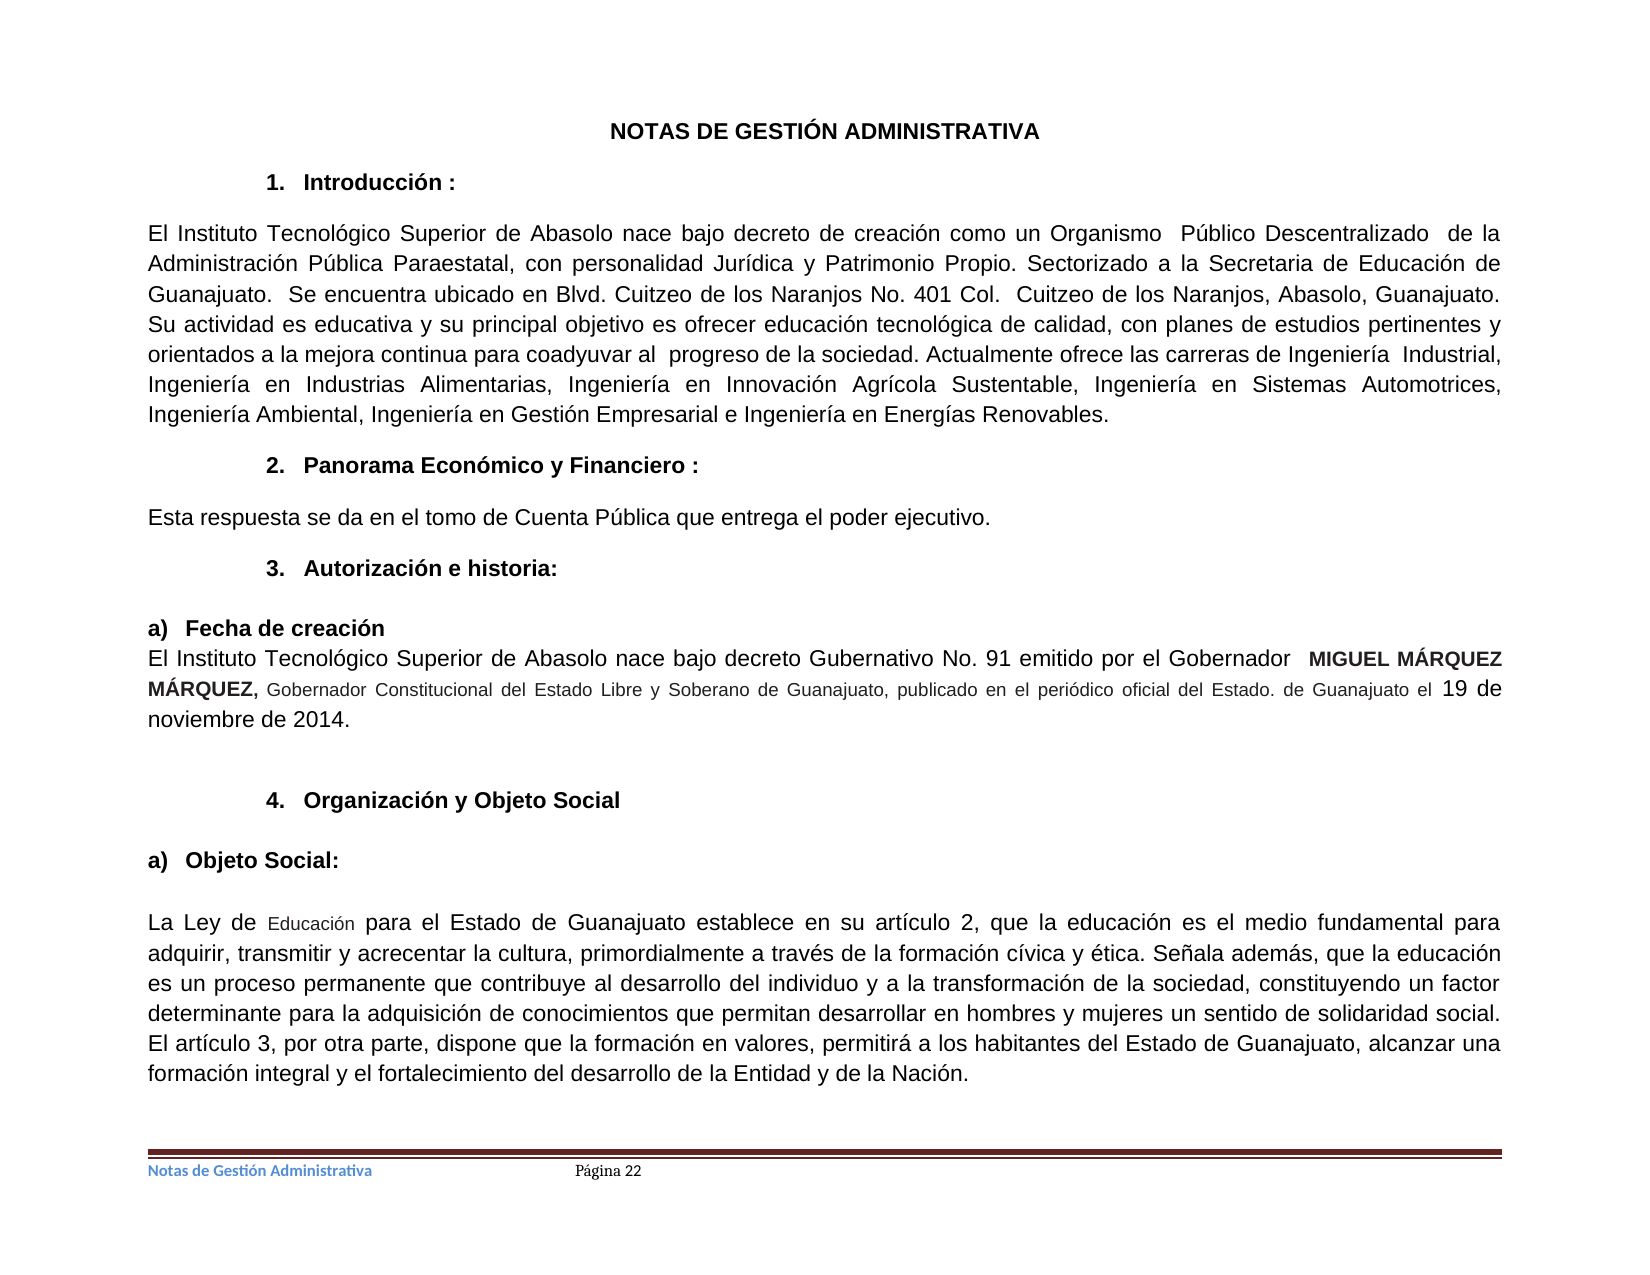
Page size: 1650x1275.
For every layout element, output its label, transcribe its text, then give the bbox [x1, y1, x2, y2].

text La Ley de Educación para el Estado de Guanajuato establece en su artículo 2, que la educación es el medio fundamental para adquirir, transmitir y acrecentar la cultura, primordialmente a través de la formación cívica y ética. Señala además, que la educación es un proceso permanente que contribuye al desarrollo del individuo y a la transformación de la sociedad, constituyendo un factor determinante para la adquisición de conocimientos que permitan desarrollar en hombres y mujeres un sentido de solidaridad social. El artículo 3, por otra parte, dispone que la formación en valores, permitirá a los habitantes del Estado de Guanajuato, alcanzar una formación integral y el fortalecimiento del desarrollo de la Entidad y de la Nación. [148, 909, 1502, 1087]
list Introducción : [266, 169, 1502, 196]
list Fecha de creación [148, 615, 1502, 641]
list Organización y Objeto Social [266, 787, 1502, 813]
text El Instituto Tecnológico Superior de Abasolo nace bajo decreto Gubernativo No. 91 emitido por el Gobernador MIGUEL MÁRQUEZ MÁRQUEZ, Gobernador Constitucional del Estado Libre y Soberano de Guanajuato, publicado en el periódico oficial del Estado. de Guanajuato el 19 de noviembre de 2014. [148, 645, 1502, 732]
list Panorama Económico y Financiero : [266, 452, 1502, 479]
text NOTAS DE GESTIÓN ADMINISTRATIVA [148, 118, 1502, 144]
text Esta respuesta se da en el tomo de Cuenta Pública que entrega el poder ejecutivo. [148, 503, 1502, 530]
list Objeto Social: [148, 847, 1502, 874]
list Autorización e historia: [266, 554, 1502, 581]
text El Instituto Tecnológico Superior de Abasolo nace bajo decreto de creación como un Organismo Público Descentralizado de la Administración Pública Paraestatal, con personalidad Jurídica y Patrimonio Propio. Sectorizado a la Secretaria de Educación de Guanajuato. Se encuentra ubicado en Blvd. Cuitzeo de los Naranjos No. 401 Col. Cuitzeo de los Naranjos, Abasolo, Guanajuato. Su actividad es educativa y su principal objetivo es ofrecer educación tecnológica de calidad, con planes de estudios pertinentes y orientados a la mejora continua para coadyuvar al progreso de la sociedad. Actualmente ofrece las carreras de Ingeniería Industrial, Ingeniería en Industrias Alimentarias, Ingeniería en Innovación Agrícola Sustentable, Ingeniería en Sistemas Automotrices, Ingeniería Ambiental, Ingeniería en Gestión Empresarial e Ingeniería en Energías Renovables. [148, 220, 1502, 428]
